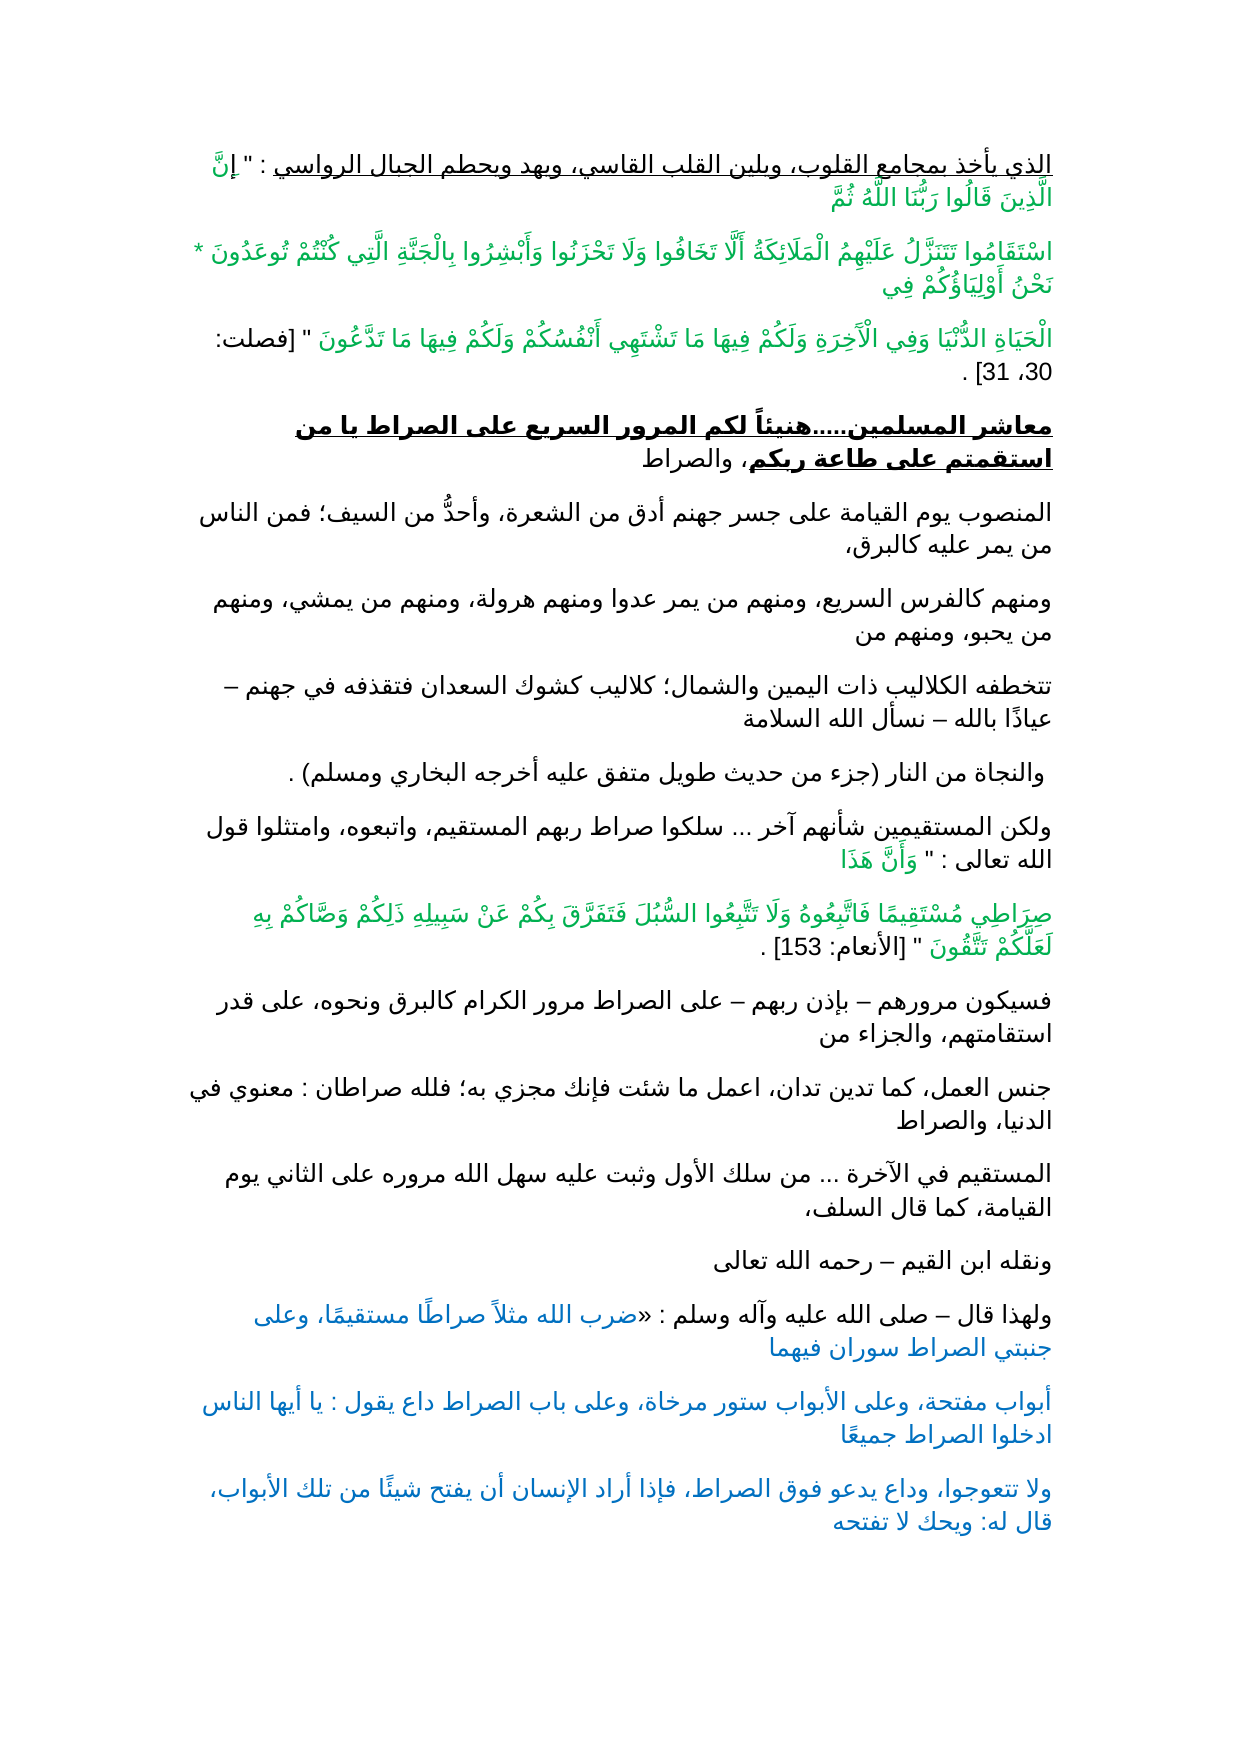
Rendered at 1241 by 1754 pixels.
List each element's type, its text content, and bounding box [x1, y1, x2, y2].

text صِرَاطِي مُسْتَقِيمًا فَاتَّبِعُوهُ وَلَا تَتَّبِعُوا السُّبُلَ فَتَفَرَّقَ بِكُمْ عَنْ سَبِيلِهِ ذَلِكُمْ وَصَّاكُمْ بِهِ لَعَلَّكُمْ تَتَّقُونَ " [الأنعام: 153] . [187, 899, 1053, 961]
text ومنهم كالفرس السريع، ومنهم من يمر عدوا ومنهم هرولة، ومنهم من يمشي، ومنهم من يحبو، ومنهم من [187, 584, 1053, 646]
text المنصوب يوم القيامة على جسر جهنم أدق من الشعرة، وأحدُّ من السيف؛ فمن الناس من يمر عليه كالبرق، [187, 497, 1053, 559]
text الذي يأخذ بمجامع القلوب، ويلين القلب القاسي، ويهد ويحطم الجبال الرواسي : " إِنَّ الَّذِينَ قَالُوا رَبُّنَا اللَّهُ ثُمَّ [187, 150, 1053, 212]
text ونقله ابن القيم – رحمه الله تعالى [187, 1246, 1053, 1275]
text والنجاة من النار (جزء من حديث طويل متفق عليه أخرجه البخاري ومسلم) . [187, 758, 1053, 787]
text معاشر المسلمين.....هنيئاً لكم المرور السريع على الصراط يا من استقمتم على طاعة ربكم، والصراط [187, 411, 1053, 472]
text ولكن المستقيمين شأنهم آخر ... سلكوا صراط ربهم المستقيم، واتبعوه، وامتثلوا قول الله تعالى : " وَأَنَّ هَذَا [187, 812, 1053, 874]
text أبواب مفتحة، وعلى الأبواب ستور مرخاة، وعلى باب الصراط داع يقول : يا أيها الناس ادخلوا الصراط جميعًا [187, 1387, 1053, 1449]
text جنس العمل، كما تدين تدان، اعمل ما شئت فإنك مجزي به؛ فلله صراطان : معنوي في الدنيا، والصراط [187, 1073, 1053, 1134]
text ولهذا قال – صلى الله عليه وآله وسلم : «ضرب الله مثلاً صراطًا مستقيمًا، وعلى جنبتي الصراط سوران فيهما [187, 1300, 1053, 1362]
text فسيكون مرورهم – بإذن ربهم – على الصراط مرور الكرام كالبرق ونحوه، على قدر استقامتهم، والجزاء من [187, 986, 1053, 1047]
text الْحَيَاةِ الدُّنْيَا وَفِي الْآَخِرَةِ وَلَكُمْ فِيهَا مَا تَشْتَهِي أَنْفُسُكُمْ وَلَكُمْ فِيهَا مَا تَدَّعُونَ " [فصلت: 30، 31] . [187, 324, 1053, 386]
text تتخطفه الكلاليب ذات اليمين والشمال؛ كلاليب كشوك السعدان فتقذفه في جهنم – عياذًا بالله – نسأل الله السلامة [187, 671, 1053, 733]
text اسْتَقَامُوا تَتَنَزَّلُ عَلَيْهِمُ الْمَلَائِكَةُ أَلَّا تَخَافُوا وَلَا تَحْزَنُوا وَأَبْشِرُوا بِالْجَنَّةِ الَّتِي كُنْتُمْ تُوعَدُونَ * نَحْنُ أَوْلِيَاؤُكُمْ فِي [187, 237, 1053, 299]
text المستقيم في الآخرة ... من سلك الأول وثبت عليه سهل الله مروره على الثاني يوم القيامة، كما قال السلف، [187, 1159, 1053, 1221]
text ولا تتعوجوا، وداع يدعو فوق الصراط، فإذا أراد الإنسان أن يفتح شيئًا من تلك الأبواب، قال له: ويحك لا تفتحه [187, 1474, 1053, 1536]
